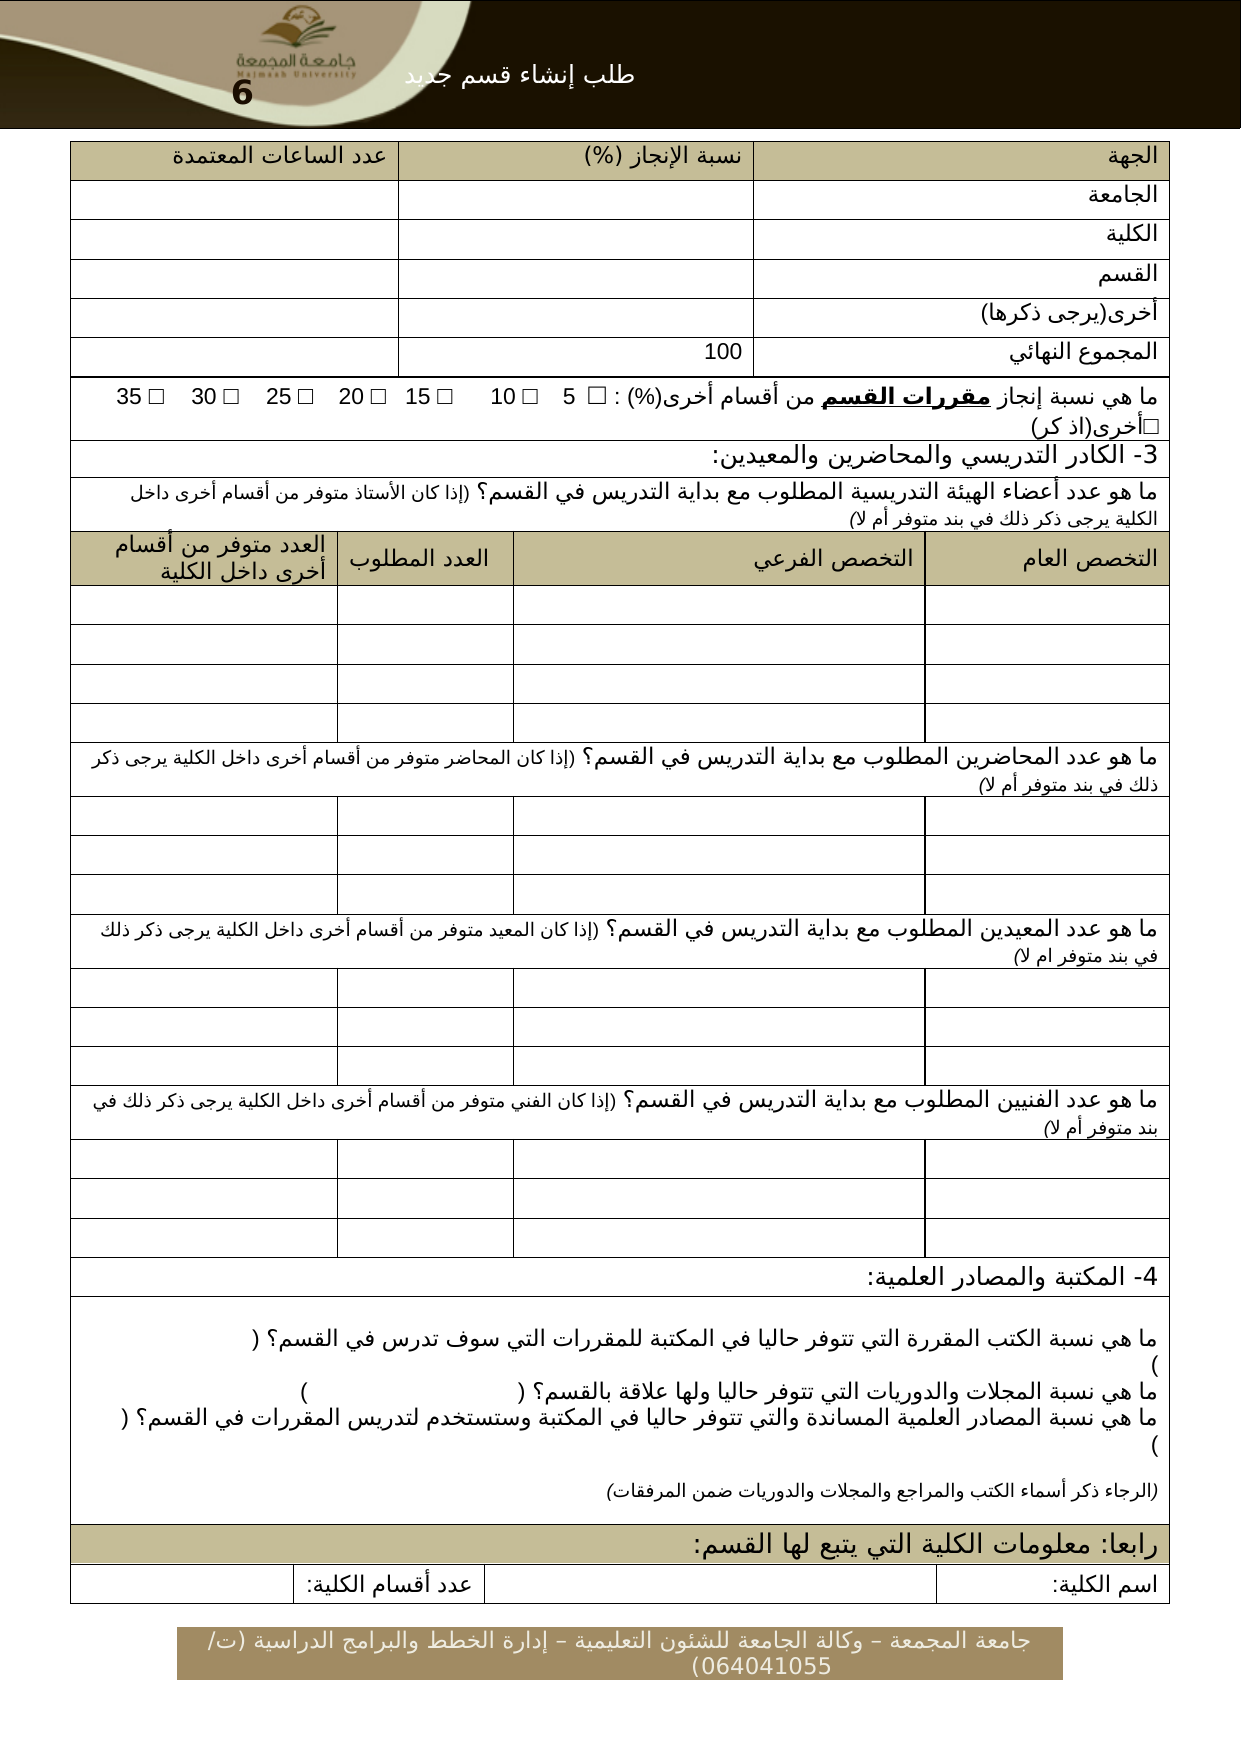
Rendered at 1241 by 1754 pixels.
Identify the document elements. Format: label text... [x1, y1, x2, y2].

table_cell [399, 220, 753, 258]
table_cell [71, 836, 337, 874]
table_cell [926, 625, 1169, 663]
table_cell [338, 1008, 513, 1046]
table_cell [514, 875, 924, 914]
table_cell [514, 1140, 924, 1178]
table_cell [71, 1047, 337, 1085]
table_cell [71, 625, 337, 663]
table_cell [71, 665, 337, 703]
table_cell [926, 704, 1169, 742]
table_cell 100 [399, 338, 753, 376]
table_cell نسبة الإنجاز (%) [399, 142, 753, 180]
table_cell [926, 797, 1169, 835]
table_cell [71, 1179, 337, 1217]
table_cell [514, 1179, 924, 1217]
table_cell ما هي نسبة الكتب المقررة التي تتوفر حاليا في المكتبة للمقررات التي سوف تدرس في القسم؟ ( ) ما هي نسبة المجلات والدوريات التي تتوفر حاليا ولها علاقة بالقسم؟ ( ) ما هي نسبة المصادر العلمية المساندة والتي تتوفر حاليا في المكتبة وستستخدم لتدريس المقررات في القسم؟ ( ) (الرجاء ذكر أسماء الكتب والمراجع والمجلات والدوريات ضمن المرفقات) [71, 1297, 1169, 1524]
table_cell [338, 665, 513, 703]
table_cell [71, 260, 398, 298]
table_cell [514, 836, 924, 874]
table_cell القسم [754, 260, 1169, 298]
table_cell الجامعة [754, 181, 1169, 219]
table_cell [71, 969, 337, 1007]
table_cell [514, 1047, 924, 1085]
table_cell [926, 586, 1169, 624]
table_cell [485, 1565, 936, 1603]
table_cell [399, 181, 753, 219]
table_cell [926, 1140, 1169, 1178]
table_cell ما هو عدد أعضاء الهيئة التدريسية المطلوب مع بداية التدريس في القسم؟ (إذا كان الأستاذ متوفر من أقسام أخرى داخل الكلية يرجى ذكر ذلك في بند متوفر أم لا) [71, 478, 1169, 531]
table_cell ما هو عدد الفنيين المطلوب مع بداية التدريس في القسم؟ (إذا كان الفني متوفر من أقسام أخرى داخل الكلية يرجى ذكر ذلك في بند متوفر أم لا) [71, 1086, 1169, 1139]
table_cell [514, 969, 924, 1007]
picture [0, 1, 1240, 128]
table_cell [338, 1047, 513, 1085]
table_cell [71, 1219, 337, 1257]
table_cell [338, 1140, 513, 1178]
table_cell [338, 586, 513, 624]
table_cell [338, 836, 513, 874]
table_cell أخرى(يرجى ذكرها) [754, 299, 1169, 337]
table_cell [338, 1219, 513, 1257]
table_cell [71, 875, 337, 914]
table_cell عدد الساعات المعتمدة [71, 142, 398, 180]
table_cell [338, 875, 513, 914]
table_cell [926, 836, 1169, 874]
table_cell [926, 665, 1169, 703]
table_cell [514, 704, 924, 742]
table_cell المجموع النهائي [754, 338, 1169, 376]
table_cell [926, 1219, 1169, 1257]
table_cell عدد أقسام الكلية: [294, 1565, 484, 1603]
table_cell 3- الكادر التدريسي والمحاضرين والمعيدين: [71, 441, 1169, 477]
table_cell اسم الكلية: [937, 1565, 1169, 1603]
table_cell [399, 299, 753, 337]
table_cell [71, 704, 337, 742]
table_cell 4- المكتبة والمصادر العلمية: [71, 1258, 1169, 1296]
table_cell التخصص الفرعي [514, 532, 924, 585]
table_cell [399, 260, 753, 298]
table_cell [926, 1047, 1169, 1085]
table_cell [338, 969, 513, 1007]
table_cell ما هي نسبة إنجاز مقررات القسم من أقسام أخرى(%) : □ 5 □ 10 □ 15 □ 20 □ 25 □ 30 □ 35 □أخرى(اذ كر) [71, 378, 1169, 440]
table_cell العدد المطلوب [338, 532, 513, 585]
table_cell [926, 1179, 1169, 1217]
table_cell [71, 586, 337, 624]
table_cell [71, 797, 337, 835]
table_cell [514, 1008, 924, 1046]
table_cell [926, 969, 1169, 1007]
table_cell [71, 1008, 337, 1046]
table_cell [514, 625, 924, 663]
table_cell [71, 1565, 293, 1603]
table_cell [71, 220, 398, 258]
table_cell [926, 1008, 1169, 1046]
table_cell [338, 797, 513, 835]
table_cell ما هو عدد المحاضرين المطلوب مع بداية التدريس في القسم؟ (إذا كان المحاضر متوفر من أقسام أخرى داخل الكلية يرجى ذكر ذلك في بند متوفر أم لا) [71, 743, 1169, 796]
table_cell [71, 338, 398, 376]
table_cell [71, 181, 398, 219]
table_cell [514, 665, 924, 703]
table_cell [514, 1219, 924, 1257]
table_cell الجهة [754, 142, 1169, 180]
table_cell [514, 797, 924, 835]
table_cell ما هو عدد المعيدين المطلوب مع بداية التدريس في القسم؟ (إذا كان المعيد متوفر من أقسام أخرى داخل الكلية يرجى ذكر ذلك في بند متوفر ام لا) [71, 915, 1169, 967]
table_cell [926, 875, 1169, 914]
table_cell [71, 1140, 337, 1178]
table_cell [71, 299, 398, 337]
table_cell التخصص العام [926, 532, 1169, 585]
table_cell [338, 704, 513, 742]
table_cell [514, 586, 924, 624]
table_cell الكلية [754, 220, 1169, 258]
table_cell [338, 1179, 513, 1217]
table_cell [338, 625, 513, 663]
table_cell العدد متوفر من أقسام أخرى داخل الكلية [71, 532, 337, 585]
table_cell رابعا: معلومات الكلية التي يتبع لها القسم: [71, 1525, 1169, 1563]
